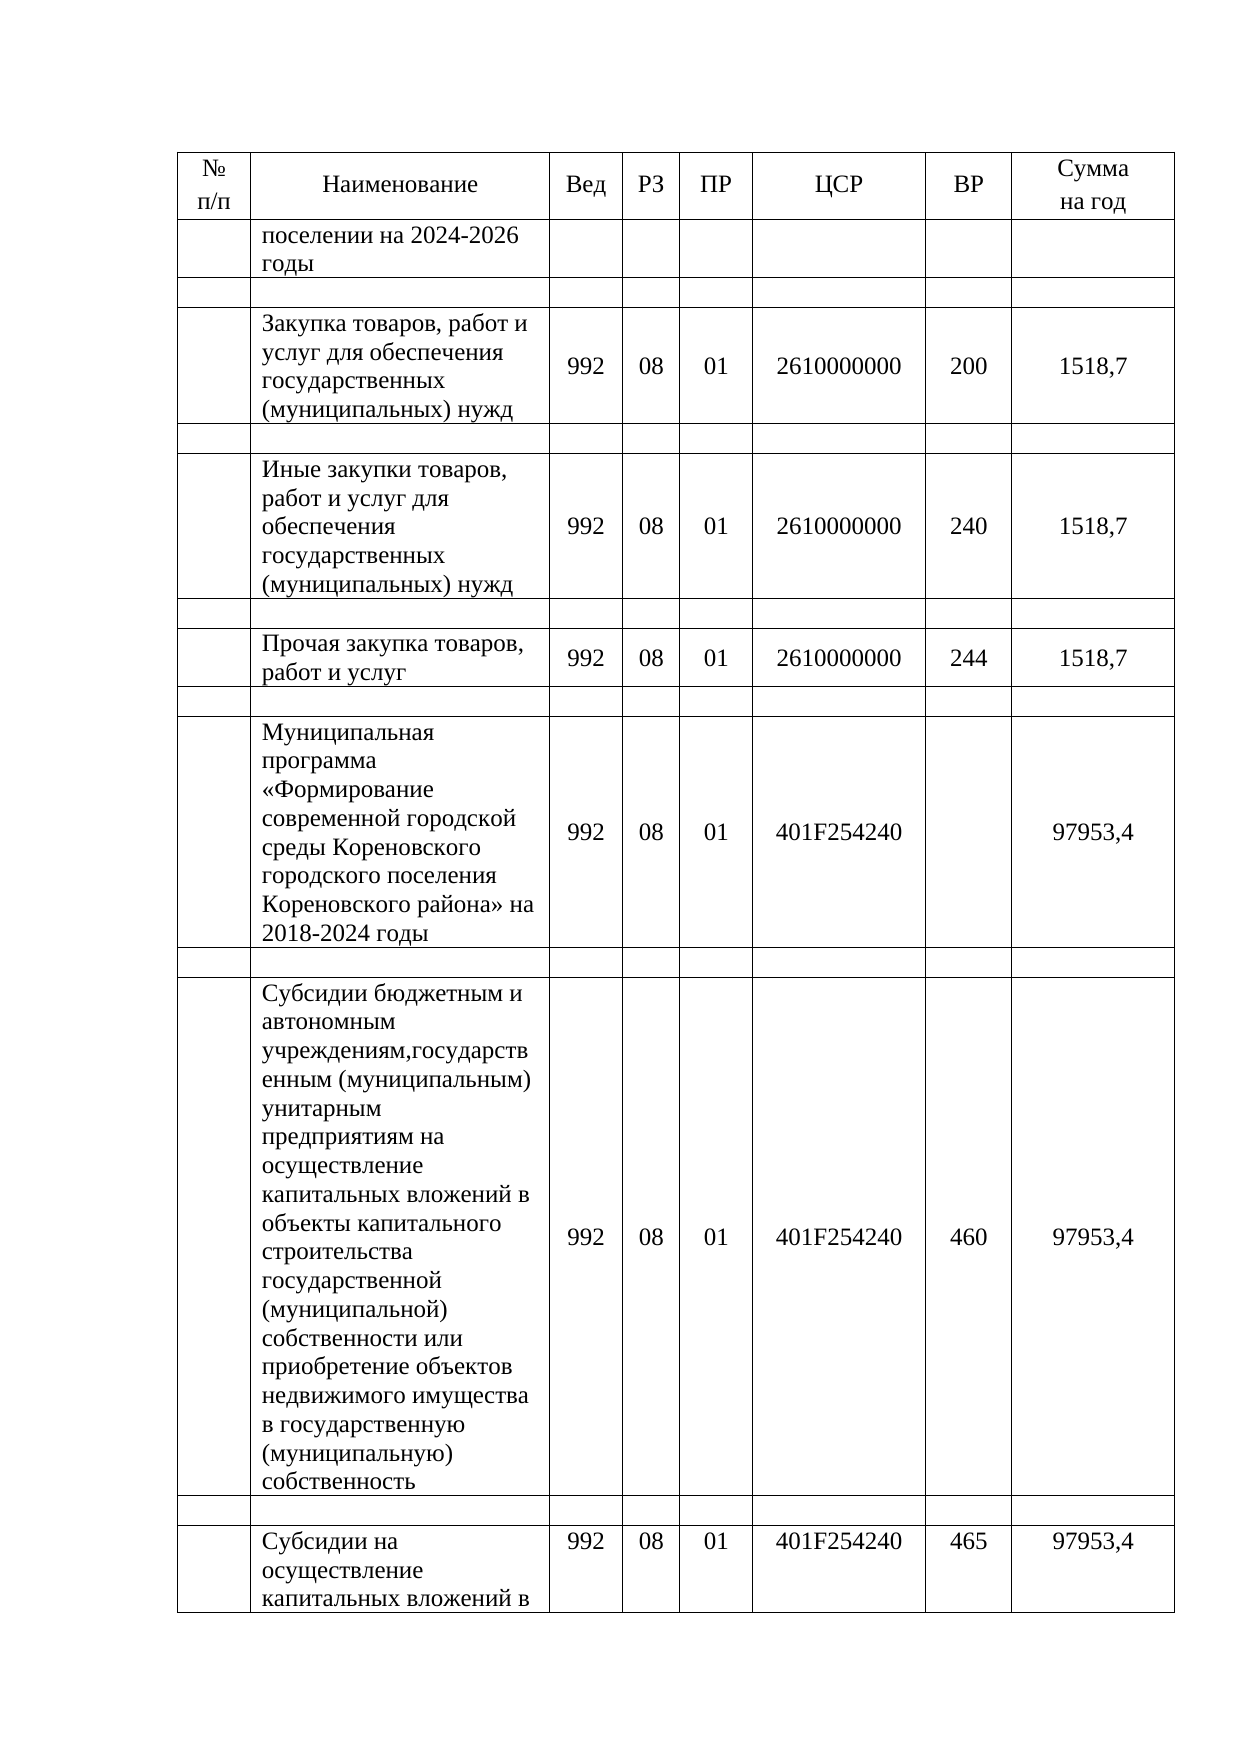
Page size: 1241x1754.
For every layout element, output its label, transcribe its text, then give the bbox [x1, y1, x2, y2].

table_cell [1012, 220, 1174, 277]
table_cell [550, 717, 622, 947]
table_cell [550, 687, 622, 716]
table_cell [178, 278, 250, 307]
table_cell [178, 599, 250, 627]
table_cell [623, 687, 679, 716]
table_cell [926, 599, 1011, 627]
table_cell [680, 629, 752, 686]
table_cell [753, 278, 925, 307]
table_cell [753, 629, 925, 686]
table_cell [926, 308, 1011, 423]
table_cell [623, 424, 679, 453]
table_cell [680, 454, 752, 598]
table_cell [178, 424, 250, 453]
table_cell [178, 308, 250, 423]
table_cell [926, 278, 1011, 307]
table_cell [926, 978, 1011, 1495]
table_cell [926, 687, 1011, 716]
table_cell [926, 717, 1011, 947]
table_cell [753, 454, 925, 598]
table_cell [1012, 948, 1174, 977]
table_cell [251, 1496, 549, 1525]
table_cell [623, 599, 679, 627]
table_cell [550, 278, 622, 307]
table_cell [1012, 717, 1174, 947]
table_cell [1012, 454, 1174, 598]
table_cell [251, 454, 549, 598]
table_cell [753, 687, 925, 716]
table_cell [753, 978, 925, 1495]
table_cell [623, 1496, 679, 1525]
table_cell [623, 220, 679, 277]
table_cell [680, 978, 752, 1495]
table_header Наименование [251, 153, 549, 219]
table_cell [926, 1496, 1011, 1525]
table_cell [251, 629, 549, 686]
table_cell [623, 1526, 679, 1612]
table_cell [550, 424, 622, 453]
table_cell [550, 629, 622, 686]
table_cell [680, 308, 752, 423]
table_header РЗ [623, 153, 679, 219]
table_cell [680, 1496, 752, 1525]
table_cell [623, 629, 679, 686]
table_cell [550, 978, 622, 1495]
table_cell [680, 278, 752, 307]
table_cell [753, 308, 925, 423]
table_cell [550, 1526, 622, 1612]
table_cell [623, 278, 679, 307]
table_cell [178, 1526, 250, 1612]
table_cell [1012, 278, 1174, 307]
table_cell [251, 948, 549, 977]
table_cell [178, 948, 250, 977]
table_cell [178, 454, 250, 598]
table_header Сумма на год [1012, 153, 1174, 219]
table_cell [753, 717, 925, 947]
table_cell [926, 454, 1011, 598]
table_header ЦСР [753, 153, 925, 219]
table_header Вед [550, 153, 622, 219]
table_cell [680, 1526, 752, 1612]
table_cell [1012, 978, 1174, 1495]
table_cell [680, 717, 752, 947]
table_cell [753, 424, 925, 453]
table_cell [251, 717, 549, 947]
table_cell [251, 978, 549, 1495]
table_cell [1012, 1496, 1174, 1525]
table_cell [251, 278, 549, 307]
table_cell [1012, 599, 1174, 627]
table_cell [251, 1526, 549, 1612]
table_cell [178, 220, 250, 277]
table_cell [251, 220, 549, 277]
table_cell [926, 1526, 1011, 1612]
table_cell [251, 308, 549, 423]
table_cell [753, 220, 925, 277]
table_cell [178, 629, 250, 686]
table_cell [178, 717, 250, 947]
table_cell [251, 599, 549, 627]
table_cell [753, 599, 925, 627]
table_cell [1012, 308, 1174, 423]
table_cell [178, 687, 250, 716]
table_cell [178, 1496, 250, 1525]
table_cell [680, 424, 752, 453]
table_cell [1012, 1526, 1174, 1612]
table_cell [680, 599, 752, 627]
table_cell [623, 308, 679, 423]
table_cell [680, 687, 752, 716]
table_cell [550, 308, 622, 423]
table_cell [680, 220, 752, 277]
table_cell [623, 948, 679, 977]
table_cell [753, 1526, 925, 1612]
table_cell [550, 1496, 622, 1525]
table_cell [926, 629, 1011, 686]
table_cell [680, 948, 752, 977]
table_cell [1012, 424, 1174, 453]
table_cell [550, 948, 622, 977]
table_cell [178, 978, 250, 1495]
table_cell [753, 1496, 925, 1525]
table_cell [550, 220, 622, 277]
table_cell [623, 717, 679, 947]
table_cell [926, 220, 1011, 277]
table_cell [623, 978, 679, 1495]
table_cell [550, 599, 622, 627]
table_header № п/п [178, 153, 250, 219]
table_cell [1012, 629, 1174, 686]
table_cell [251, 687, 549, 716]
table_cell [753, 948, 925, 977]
table_header ПР [680, 153, 752, 219]
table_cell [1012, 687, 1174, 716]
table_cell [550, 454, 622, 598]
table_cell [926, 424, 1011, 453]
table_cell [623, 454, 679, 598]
table_header ВР [926, 153, 1011, 219]
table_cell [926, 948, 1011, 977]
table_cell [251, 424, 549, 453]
